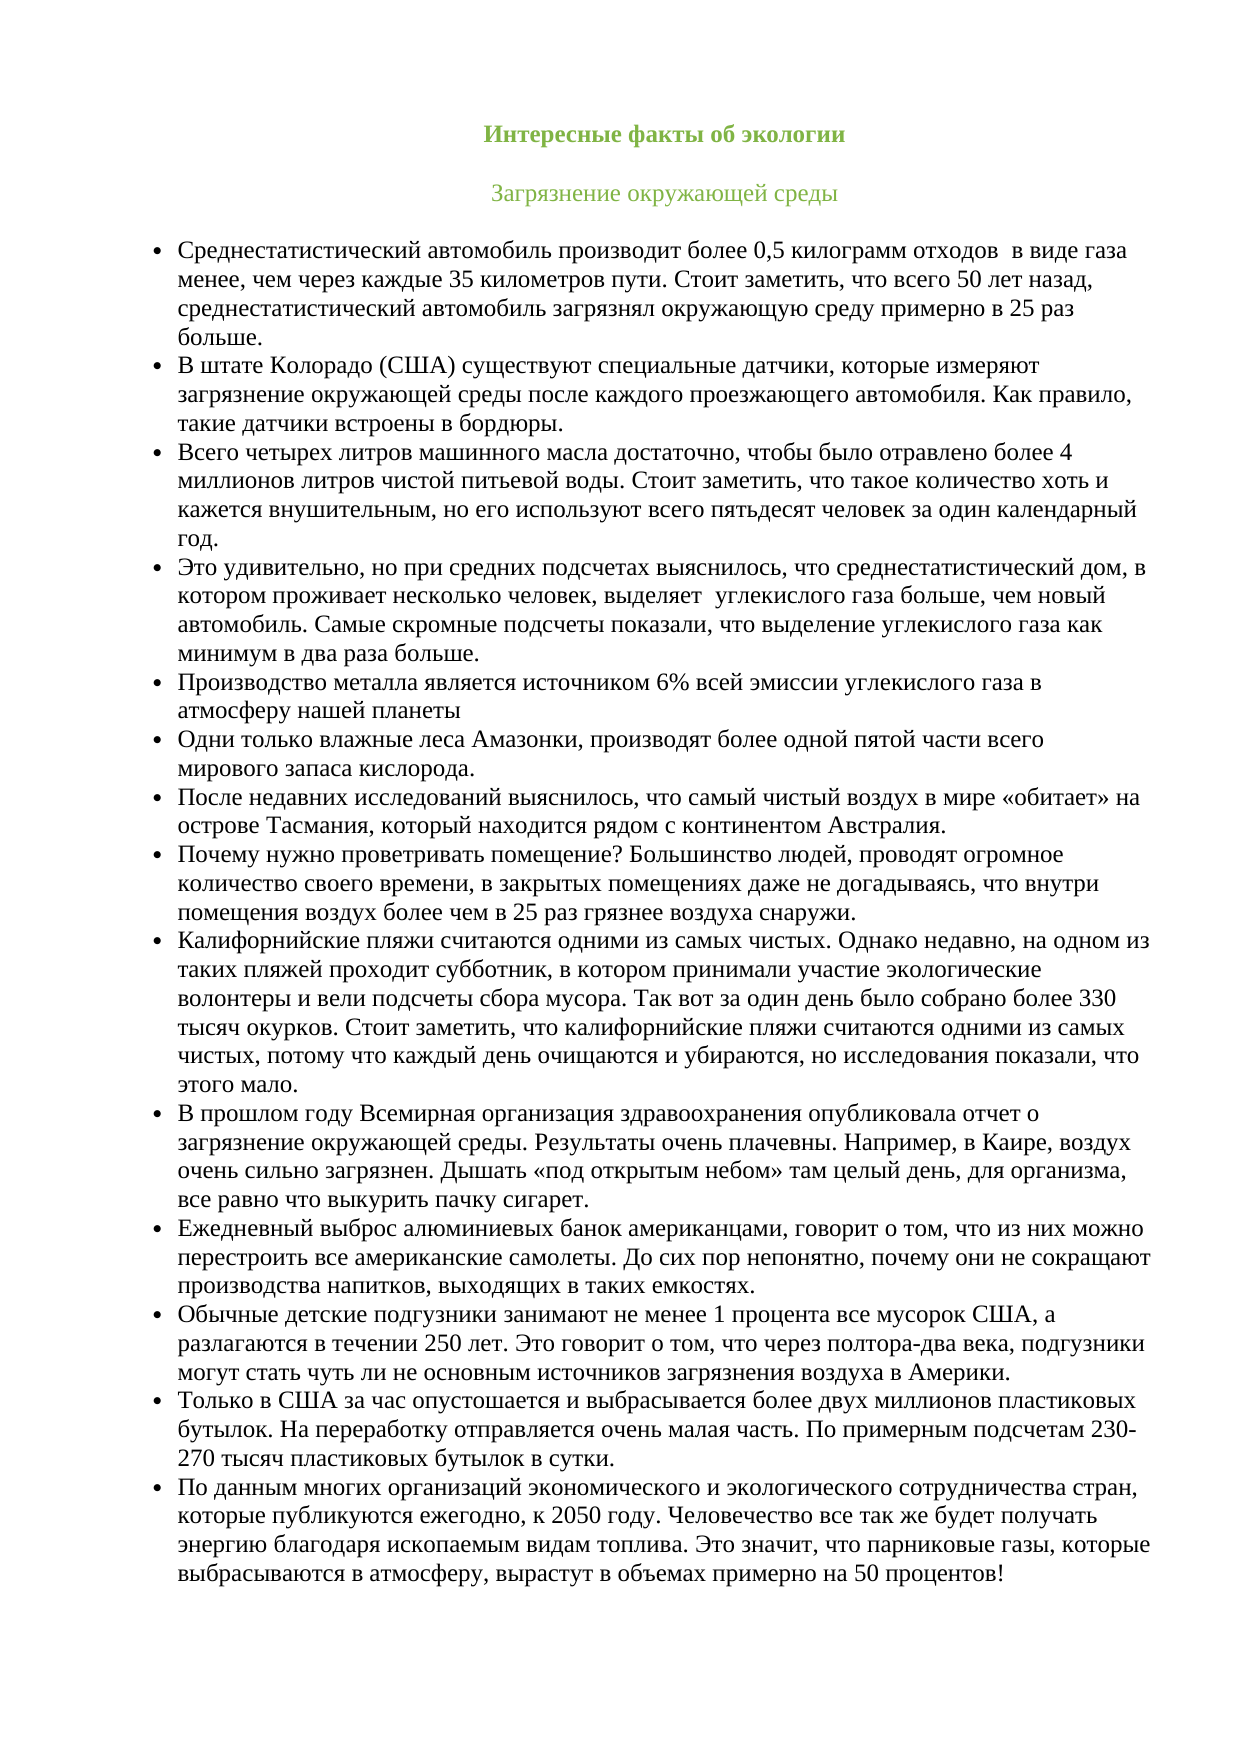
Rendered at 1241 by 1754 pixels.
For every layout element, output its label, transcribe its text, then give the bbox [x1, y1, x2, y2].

list Всего четырех литров машинного масла достаточно, чтобы было отравлено более 4 миллионов литров чистой питьевой воды. Стоит заметить, что такое количество хоть и кажется внушительным, но его используют всего пятьдесят человек за один календарный год. [153, 437, 1152, 552]
list Почему нужно проветривать помещение? Большинство людей, проводят огромное количество своего времени, в закрытых помещениях даже не догадываясь, что внутри помещения воздух более чем в 25 раз грязнее воздуха снаружи. [153, 839, 1152, 926]
list В штате Колорадо (США) существуют специальные датчики, которые измеряют загрязнение окружающей среды после каждого проезжающего автомобиля. Как правило, такие датчики встроены в бордюры. [153, 351, 1152, 437]
list Одни только влажные леса Амазонки, производят более одной пятой части всего мирового запаса кислорода. [153, 724, 1152, 782]
text Интересные факты об экологии [177, 118, 1152, 148]
text Загрязнение окружающей среды [177, 178, 1152, 207]
list По данным многих организаций экономического и экологического сотрудничества стран, которые публикуются ежегодно, к 2050 году. Человечество все так же будет получать энергию благодаря ископаемым видам топлива. Это значит, что парниковые газы, которые выбрасываются в атмосферу, вырастут в объемах примерно на 50 процентов! [153, 1472, 1152, 1587]
list Среднестатистический автомобиль производит более 0,5 килограмм отходов в виде газа менее, чем через каждые 35 километров пути. Стоит заметить, что всего 50 лет назад, среднестатистический автомобиль загрязнял окружающую среду примерно в 25 раз больше. [153, 236, 1152, 351]
list После недавних исследований выяснилось, что самый чистый воздух в мире «обитает» на острове Тасмания, который находится рядом с континентом Австралия. [153, 782, 1152, 839]
list Производство металла является источником 6% всей эмиссии углекислого газа в атмосферу нашей планеты [153, 667, 1152, 724]
list В прошлом году Всемирная организация здравоохранения опубликовала отчет о загрязнение окружающей среды. Результаты очень плачевны. Например, в Каире, воздух очень сильно загрязнен. Дышать «под открытым небом» там целый день, для организма, все равно что выкурить пачку сигарет. [153, 1098, 1152, 1213]
list Обычные детские подгузники занимают не менее 1 процента все мусорок США, а разлагаются в течении 250 лет. Это говорит о том, что через полтора-два века, подгузники могут стать чуть ли не основным источников загрязнения воздуха в Америки. [153, 1299, 1152, 1386]
list Калифорнийские пляжи считаются одними из самых чистых. Однако недавно, на одном из таких пляжей проходит субботник, в котором принимали участие экологические волонтеры и вели подсчеты сбора мусора. Так вот за один день было собрано более 330 тысяч окурков. Стоит заметить, что калифорнийские пляжи считаются одними из самых чистых, потому что каждый день очищаются и убираются, но исследования показали, что этого мало. [153, 926, 1152, 1098]
list Только в США за час опустошается и выбрасывается более двух миллионов пластиковых бутылок. На переработку отправляется очень малая часть. По примерным подсчетам 230-270 тысяч пластиковых бутылок в сутки. [153, 1386, 1152, 1472]
list Это удивительно, но при средних подсчетах выяснилось, что среднестатистический дом, в котором проживает несколько человек, выделяет углекислого газа больше, чем новый автомобиль. Самые скромные подсчеты показали, что выделение углекислого газа как минимум в два раза больше. [153, 552, 1152, 667]
list Ежедневный выброс алюминиевых банок американцами, говорит о том, что из них можно перестроить все американские самолеты. До сих пор непонятно, почему они не сокращают производства напитков, выходящих в таких емкостях. [153, 1213, 1152, 1299]
